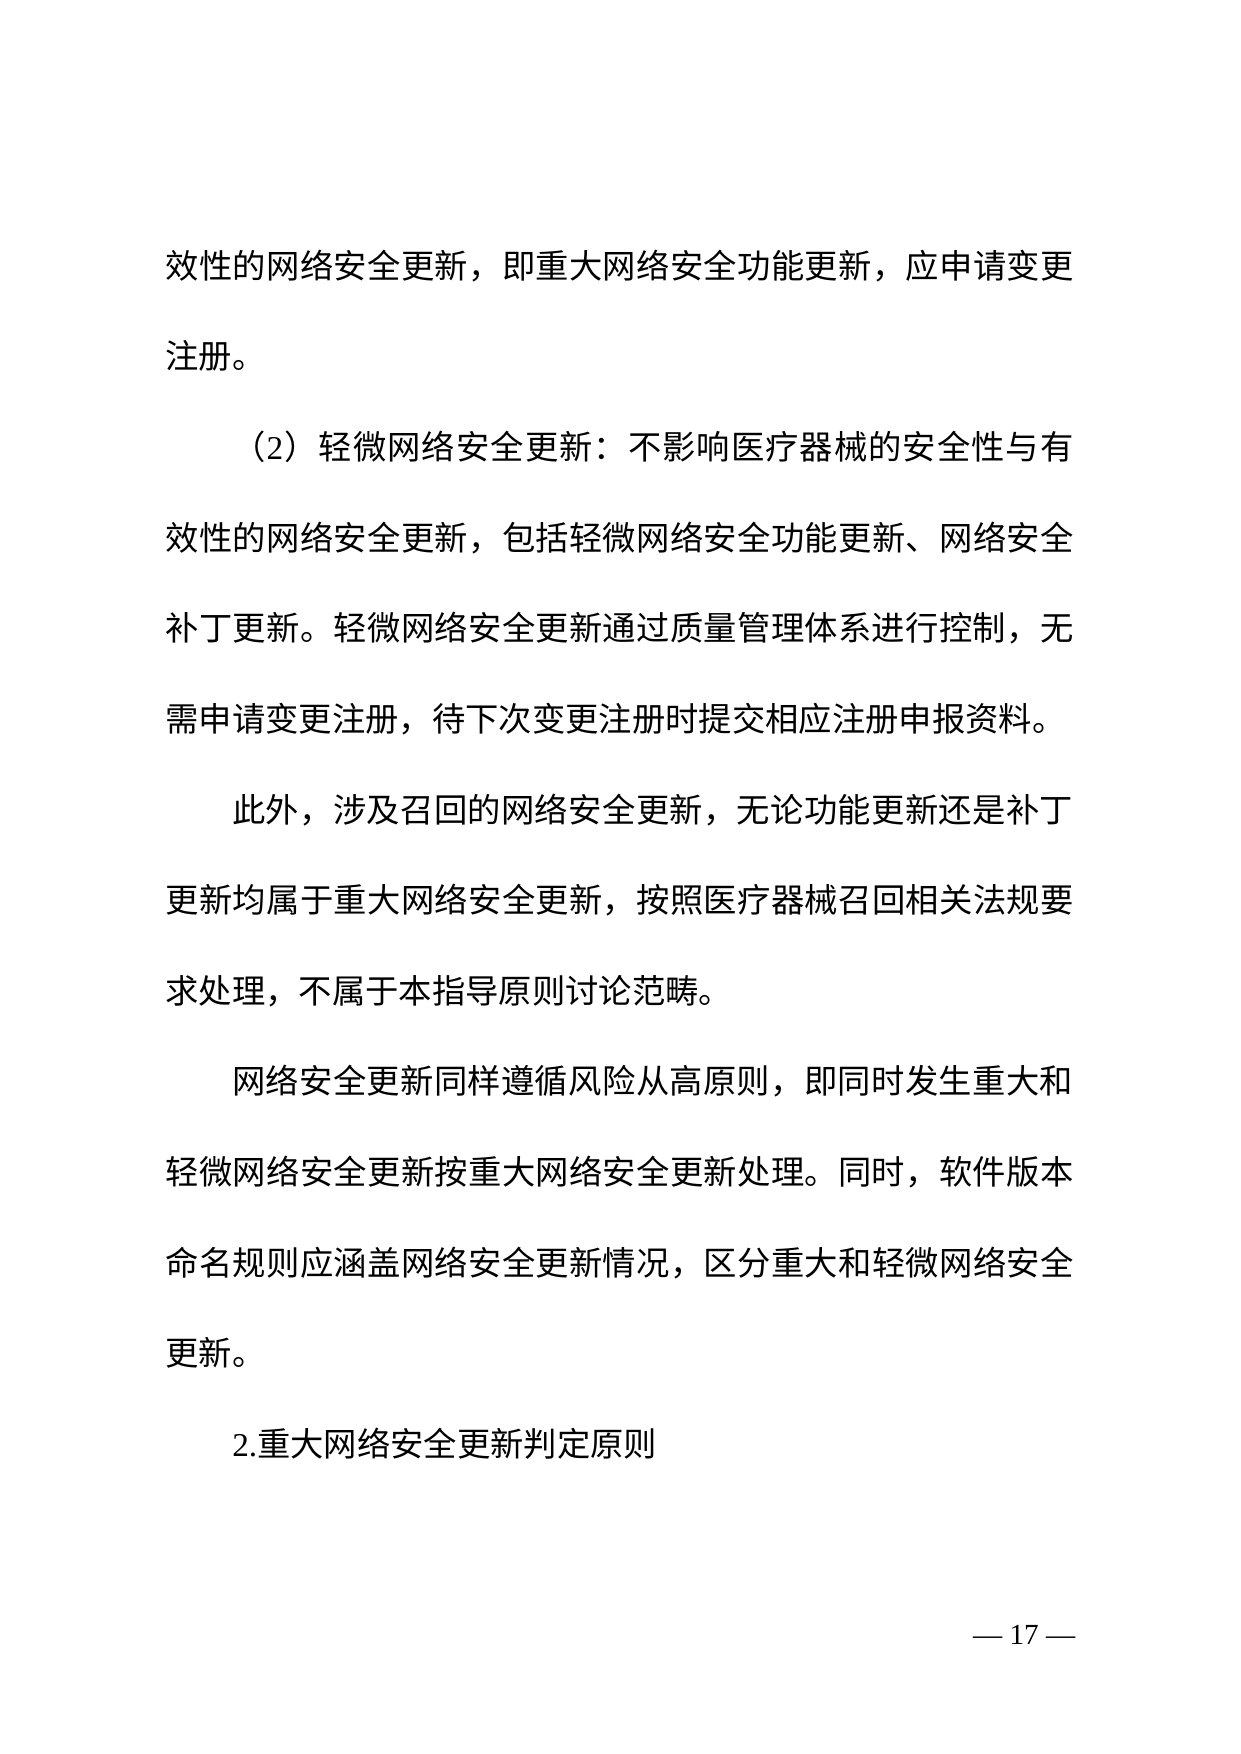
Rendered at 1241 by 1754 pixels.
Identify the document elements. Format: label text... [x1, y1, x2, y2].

text 此外，涉及召回的网络安全更新，无论功能更新还是补丁更新均属于重大网络安全更新，按照医疗器械召回相关法规要求处理，不属于本指导原则讨论范畴。 [165, 762, 1075, 1034]
text （2）轻微网络安全更新：不影响医疗器械的安全性与有效性的网络安全更新，包括轻微网络安全功能更新、网络安全补丁更新。轻微网络安全更新通过质量管理体系进行控制，无需申请变更注册，待下次变更注册时提交相应注册申报资料。 [165, 400, 1075, 762]
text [165, 218, 1075, 400]
text 网络安全更新同样遵循风险从高原则，即同时发生重大和轻微网络安全更新按重大网络安全更新处理。同时，软件版本命名规则应涵盖网络安全更新情况，区分重大和轻微网络安全更新。 [165, 1034, 1075, 1397]
text 2.重大网络安全更新判定原则 [165, 1397, 1075, 1487]
